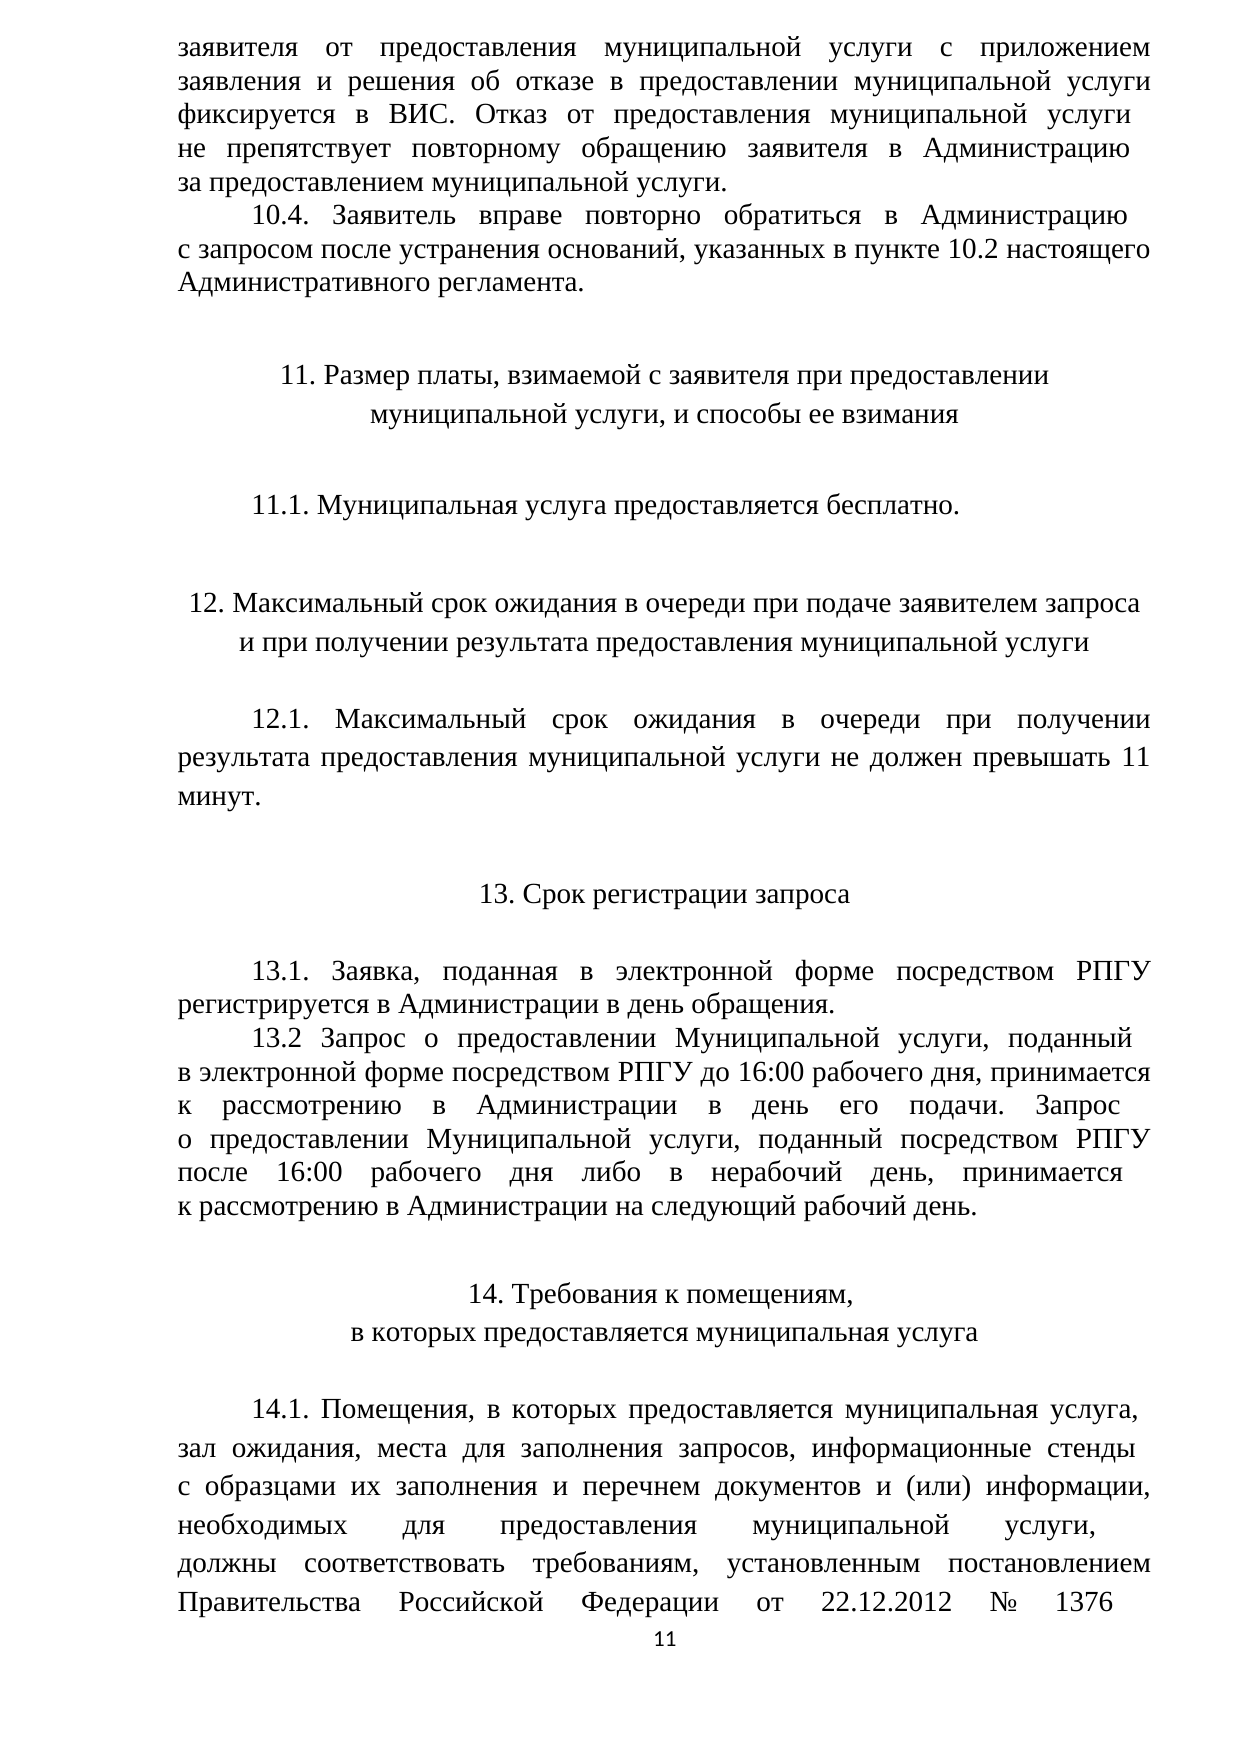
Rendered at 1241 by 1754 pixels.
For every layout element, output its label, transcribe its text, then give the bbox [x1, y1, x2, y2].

subtitle 14. Требования к помещениям, в которых предоставляется муниципальная услуга [177, 1276, 1152, 1348]
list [177, 29, 1152, 197]
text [177, 1391, 1152, 1618]
list 13.1. Заявка, поданная в электронной форме посредством РПГУ регистрируется в Администрации в день обращения. [177, 953, 1152, 1020]
subtitle 12. Максимальный срок ожидания в очереди при подаче заявителем запроса и при получении результата предоставления муниципальной услуги [177, 585, 1152, 657]
list 11.1. Муниципальная услуга предоставляется бесплатно. [177, 487, 1152, 521]
list 10.4. Заявитель вправе повторно обратиться в Администрацию с запросом после устранения оснований, указанных в пункте 10.2 настоящего Административного регламента. [177, 197, 1152, 298]
subtitle 11. Размер платы, взимаемой с заявителя при предоставлении муниципальной услуги, и способы ее взимания [177, 357, 1152, 429]
list 12.1. Максимальный срок ожидания в очереди при получении результата предоставления муниципальной услуги не должен превышать 11 минут. [177, 701, 1152, 812]
list 13.2 Запрос о предоставлении Муниципальной услуги, поданный в электронной форме посредством РПГУ до 16:00 рабочего дня, принимается к рассмотрению в Администрации в день его подачи. Запрос о предоставлении Муниципальной услуги, поданный посредством РПГУ после 16:00 рабочего дня либо в нерабочий день, принимается к рассмотрению в Администрации на следующий рабочий день. [177, 1020, 1152, 1221]
subtitle 13. Срок регистрации запроса [177, 876, 1152, 909]
